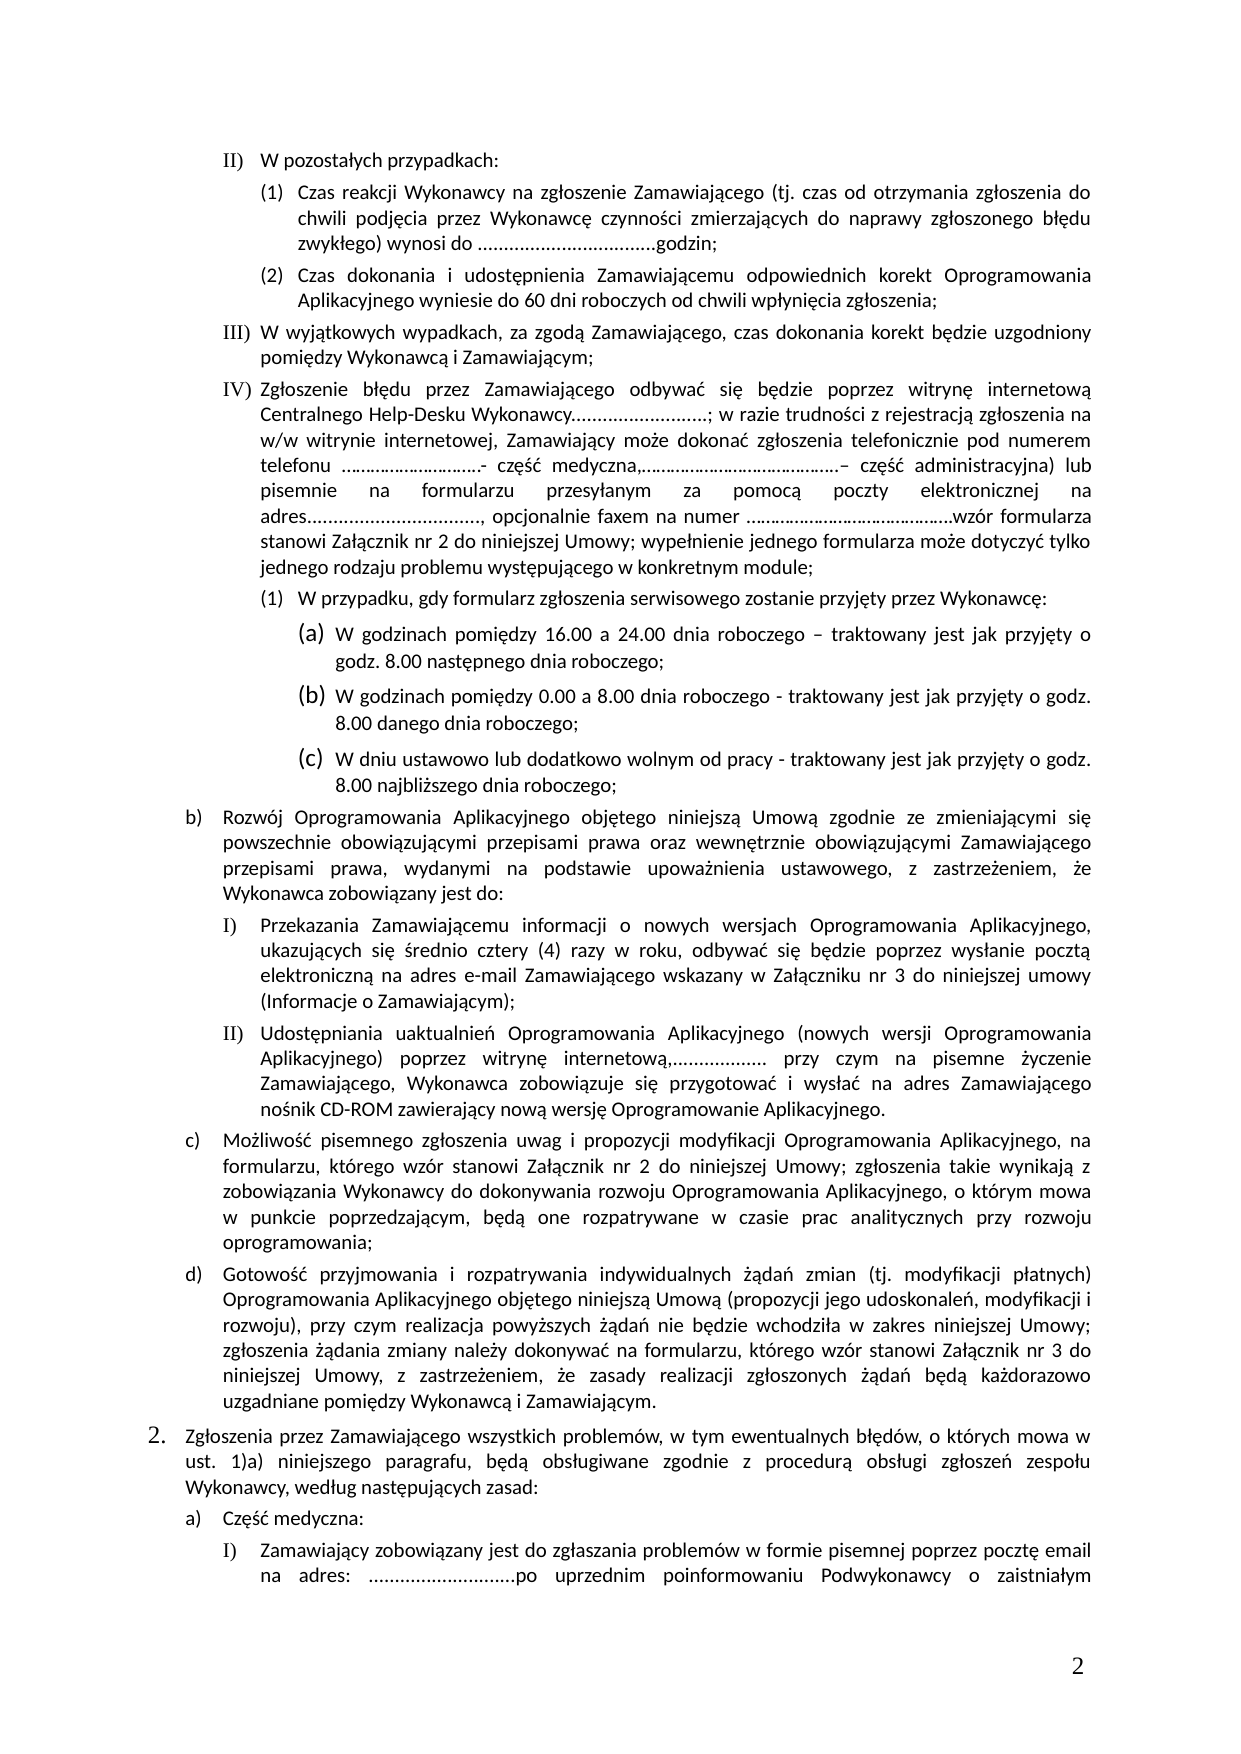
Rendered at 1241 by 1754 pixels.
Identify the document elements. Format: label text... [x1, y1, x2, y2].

list Przekazania Zamawiającemu informacji o nowych wersjach Oprogramowania Aplikacyjnego, ukazujących się średnio cztery (4) razy w roku, odbywać się będzie poprzez wysłanie pocztą elektroniczną na adres e-mail Zamawiającego wskazany w Załączniku nr 3 do niniejszej umowy (Informacje o Zamawiającym); [223, 912, 1092, 1013]
list W wyjątkowych wypadkach, za zgodą Zamawiającego, czas dokonania korekt będzie uzgodniony pomiędzy Wykonawcą i Zamawiającym; [223, 319, 1092, 370]
list Część medyczna: [185, 1506, 1092, 1531]
list W dniu ustawowo lub dodatkowo wolnym od pracy - traktowany jest jak przyjęty o godz. 8.00 najbliższego dnia roboczego; [298, 742, 1092, 798]
list W godzinach pomiędzy 8.00 dnia roboczego - traktowany jest jak przyjęty o godz. 8.00 danego dnia roboczego; [298, 679, 1092, 735]
list W przypadku, gdy formularz zgłoszenia serwisowego zostanie przyjęty przez Wykonawcę: [260, 586, 1092, 611]
list Czas dokonania i udostępnienia Zamawiającemu odpowiednich korekt Oprogramowania Aplikacyjnego wyniesie do 60 dni roboczych od chwili wpłynięcia zgłoszenia; [260, 262, 1092, 313]
list Zgłoszenie błędu przez Zamawiającego odbywać się będzie poprzez witrynę internetową Centralnego Help-Desku Wykonawcy..........................; w razie trudności z rejestracją zgłoszenia na w/w witrynie internetowej, Zamawiający może dokonać zgłoszenia telefonicznie pod numerem telefonu ………………………..- część medyczna,…………………………………..– część administracyjna) lub pisemnie na formularzu przesyłanym za pomocą poczty elektronicznej na adres................................., opcjonalnie faxem na numer …………………………………….wzór formularza stanowi Załącznik nr 2 do niniejszej Umowy; wypełnienie jednego formularza może dotyczyć tylko jednego rodzaju problemu występującego w konkretnym module; [223, 376, 1092, 579]
list Czas reakcji Wykonawcy na zgłoszenie Zamawiającego (tj. czas od otrzymania zgłoszenia do chwili podjęcia przez Wykonawcę czynności zmierzających do naprawy zgłoszonego błędu zwykłego) wynosi do ..................................godzin; [260, 179, 1092, 256]
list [223, 1537, 1092, 1588]
list Gotowość przyjmowania i rozpatrywania indywidualnych żądań zmian (tj. modyfikacji płatnych) Oprogramowania Aplikacyjnego objętego niniejszą Umową (propozycji jego udoskonaleń, modyfikacji i rozwoju), przy czym realizacja powyższych żądań nie będzie wchodziła w zakres niniejszej Umowy; zgłoszenia żądania zmiany należy dokonywać na formularzu, którego wzór stanowi Załącznik nr 3 do niniejszej Umowy, z zastrzeżeniem, że zasady realizacji zgłoszonych żądań będą każdorazowo uzgadniane pomiędzy Wykonawcą i Zamawiającym. [185, 1261, 1092, 1413]
list Możliwość pisemnego zgłoszenia uwag i propozycji modyfikacji Oprogramowania Aplikacyjnego, na formularzu, którego wzór stanowi Załącznik nr 2 do niniejszej Umowy; zgłoszenia takie wynikają z zobowiązania Wykonawcy do dokonywania rozwoju Oprogramowania Aplikacyjnego, o którym mowa w punkcie poprzedzającym, będą one rozpatrywane w czasie prac analitycznych przy rozwoju oprogramowania; [185, 1128, 1092, 1255]
list Udostępniania uaktualnień Oprogramowania Aplikacyjnego (nowych wersji Oprogramowania Aplikacyjnego) poprzez witrynę internetową,.................. przy czym na pisemne życzenie Zamawiającego, Wykonawca zobowiązuje się przygotować i wysłać na adres Zamawiającego nośnik CD-ROM zawierający nową wersję Oprogramowanie Aplikacyjnego. [223, 1020, 1092, 1121]
list W godzinach pomiędzy 24.00 dnia roboczego – traktowany jest jak przyjęty o godz. 8.00 następnego dnia roboczego; [298, 617, 1092, 673]
list Zgłoszenia przez Zamawiającego wszystkich problemów, w tym ewentualnych błędów, o których mowa w ust. 1)a) niniejszego paragrafu, będą obsługiwane zgodnie z procedurą obsługi zgłoszeń zespołu Wykonawcy, według następujących zasad: [148, 1420, 1092, 1499]
list W pozostałych przypadkach: [223, 148, 1092, 173]
list Rozwój Oprogramowania Aplikacyjnego objętego niniejszą Umową zgodnie ze zmieniającymi się powszechnie obowiązującymi przepisami prawa oraz wewnętrznie obowiązującymi Zamawiającego przepisami prawa, wydanymi na podstawie upoważnienia ustawowego, z zastrzeżeniem, że Wykonawca zobowiązany jest do: [185, 804, 1092, 906]
